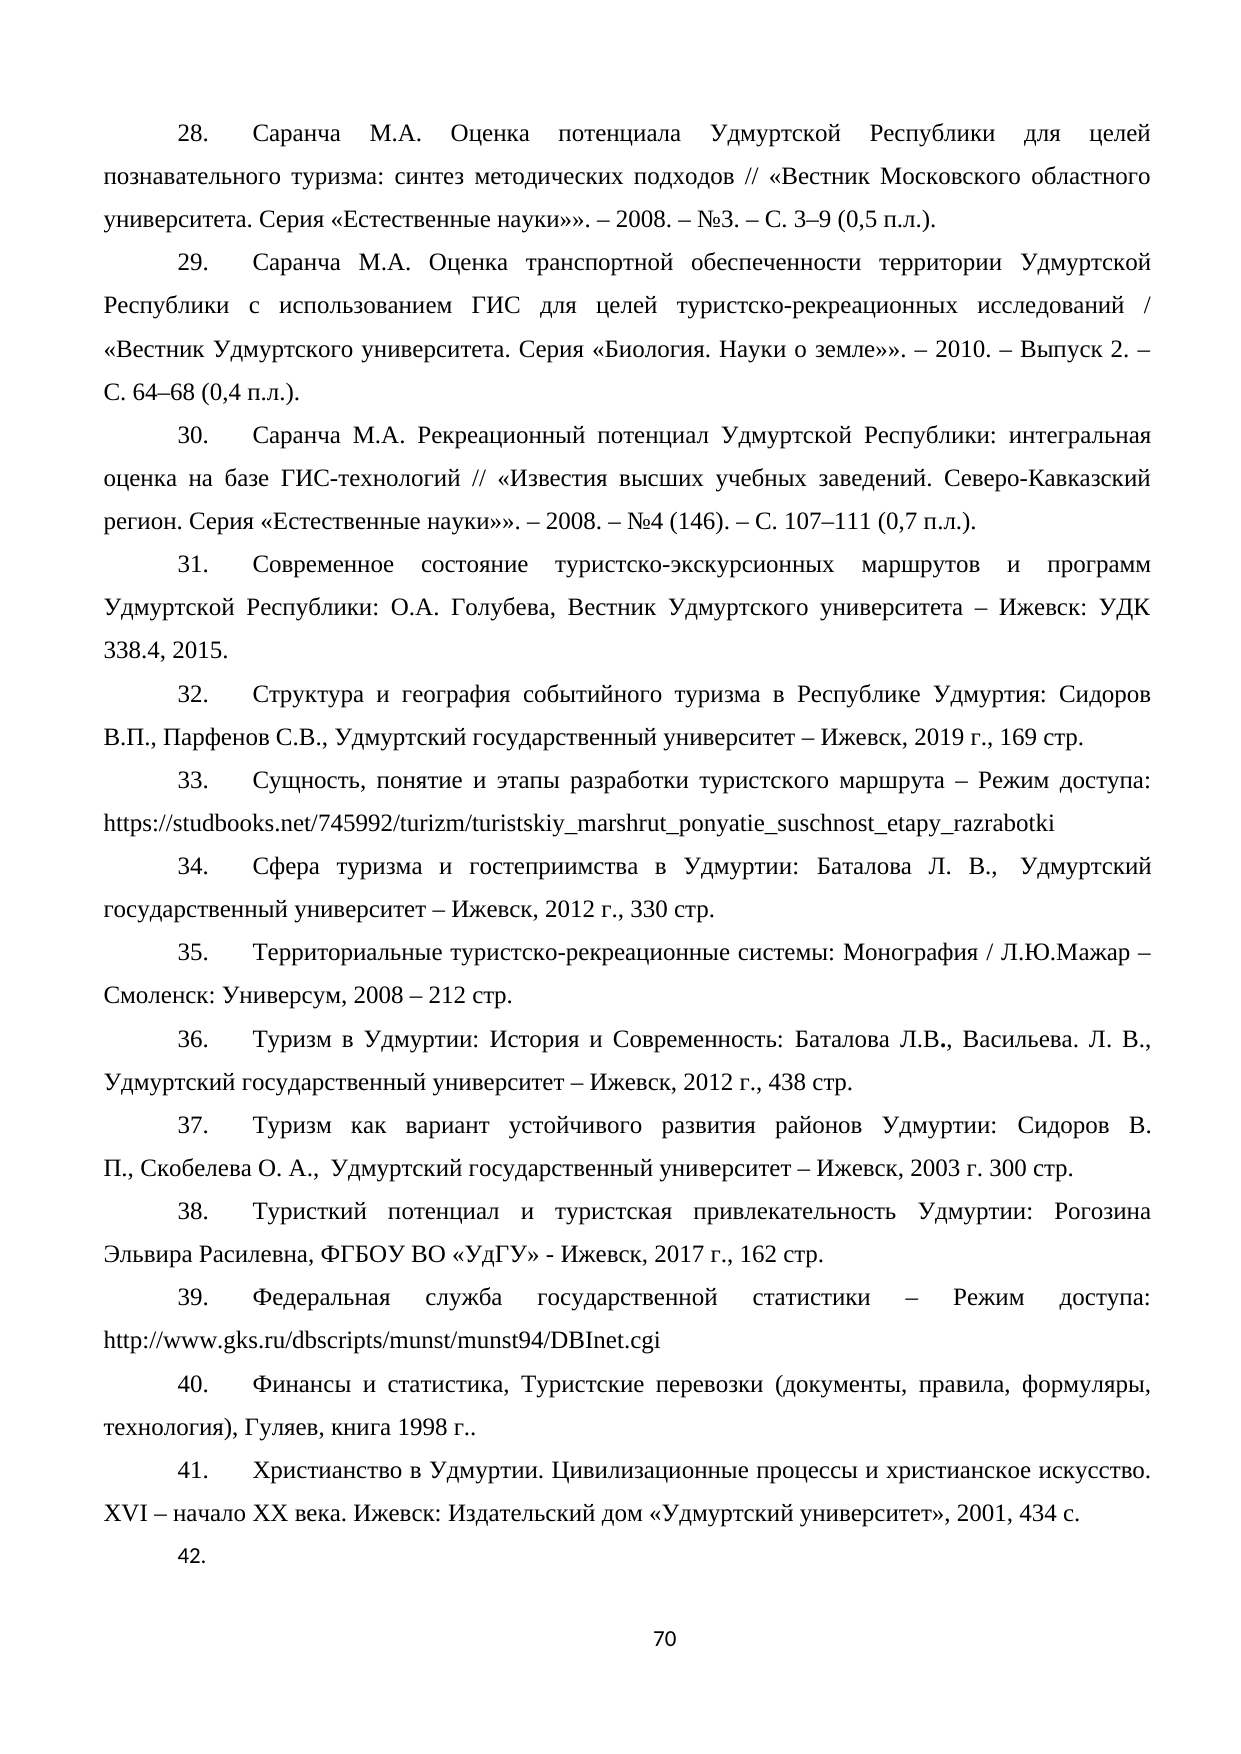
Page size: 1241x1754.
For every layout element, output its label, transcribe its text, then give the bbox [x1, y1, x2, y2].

list Саранча М.А. Оценка транспортной обеспеченности территории Удмуртской Республики с использованием ГИС для целей туристско-рекреационных исследований / «Вестник Удмуртского университета. Серия «Биология. Науки о земле»». – 2010. – Выпуск 2. – С. 64–68 (0,4 п.л.). [103, 247, 1152, 406]
list Туристкий потенциал и туристская привлекательность Удмуртии: Рогозина Эльвира Расилевна, ФГБОУ ВО «УдГУ» - Ижевск, 2017 г., 162 стр. [103, 1196, 1152, 1268]
list Христианство в Удмуртии. Цивилизационные процессы и христианское искусство. XVI – начало XX века. Ижевск: Издательский дом «Удмуртский университет», 2001, 434 с. [103, 1455, 1152, 1527]
list Саранча М.А. Оценка потенциала Удмуртской Республики для целей познавательного туризма: синтез методических подходов // «Вестник Московского областного университета. Серия «Естественные науки»». – 2008. – №3. – С. 3–9 (0,5 п.л.). [103, 118, 1152, 233]
list Финансы и статистика, Туристские перевозки (документы, правила, формуляры, технология), Гуляев, книга 1998 г.. [103, 1369, 1152, 1441]
list Сущность, понятие и этапы разработки туристского маршрута – Режим доступа: https://studbooks.net/745992/turizm/turistskiy_marshrut_ponyatie_suschnost_etapy_razrabotki [103, 765, 1152, 837]
list Современное состояние туристско-экскурсионных маршрутов и программ Удмуртской Республики: О.А. Голубева, Вестник Удмуртского университета – Ижевск: УДК 338.4, 2015. [103, 549, 1152, 664]
list Саранча М.А. Рекреационный потенциал Удмуртской Республики: интегральная оценка на базе ГИС-технологий // «Известия высших учебных заведений. Северо-Кавказский регион. Серия «Естественные науки»». – 2008. – №4 (146). – С. 107–111 (0,7 п.л.). [103, 420, 1152, 535]
list Туризм как вариант устойчивого развития районов Удмуртии: Сидоров В. П., Скобелева О. А., Удмуртский государственный университет – Ижевск, 2003 г. 300 стр. [103, 1110, 1152, 1182]
list Территориальные туристско-рекреационные системы: Монография / Л.Ю.Мажар – Смоленск: Универсум, 2008 – 212 стр. [103, 937, 1152, 1009]
list Структура и география событийного туризма в Республике Удмуртия: Сидоров В.П., Парфенов С.В., Удмуртский государственный университет – Ижевск, 2019 г., 169 стр. [103, 679, 1152, 751]
list Туризм в Удмуртии: История и Современность: Баталова Л.В., Васильева. Л. В., Удмуртский государственный университет – Ижевск, 2012 г., 438 стр. [103, 1024, 1152, 1096]
list Сфера туризма и гостеприимства в Удмуртии: Баталова Л. В., Удмуртский государственный университет – Ижевск, 2012 г., 330 стр. [103, 851, 1152, 923]
list Федеральная служба государственной статистики – Режим доступа: http://www.gks.ru/dbscripts/munst/munst94/DBInet.cgi [103, 1282, 1152, 1354]
